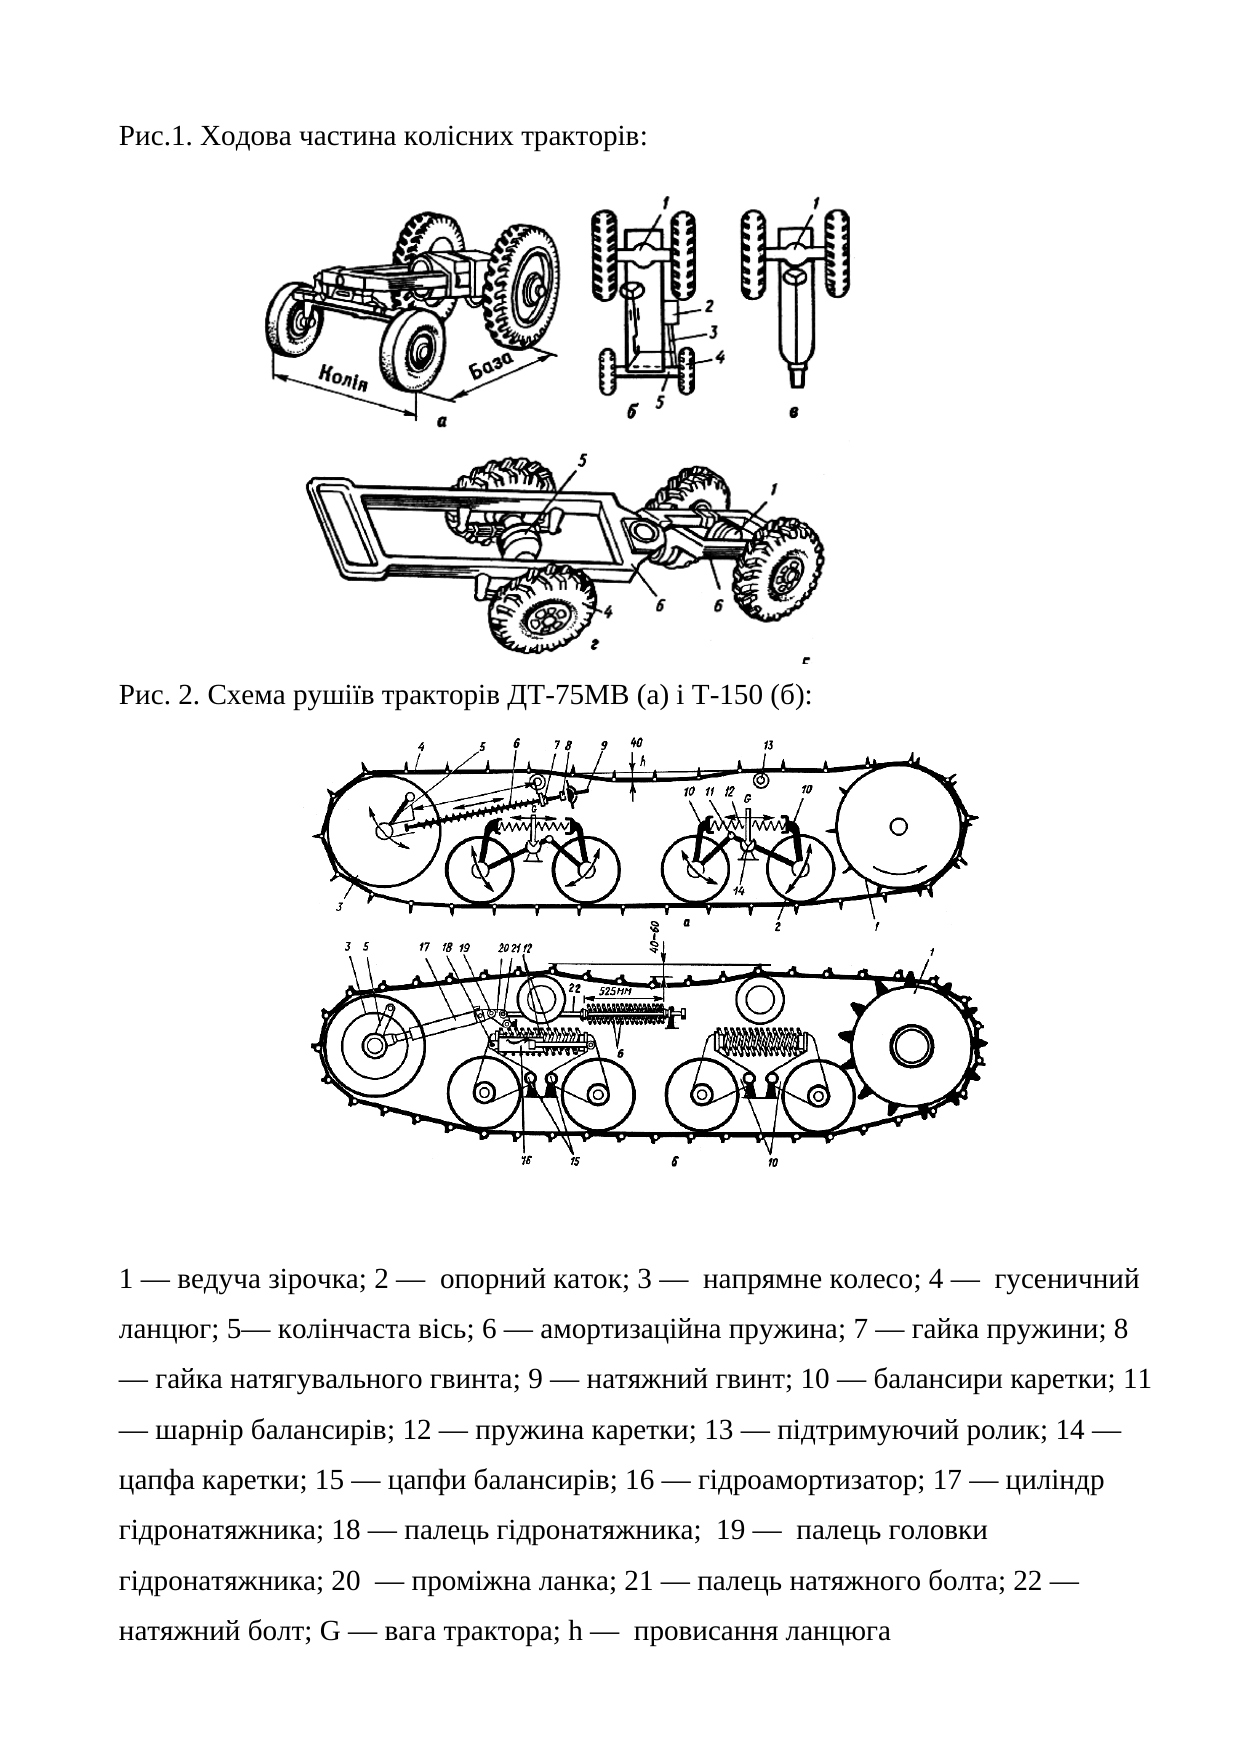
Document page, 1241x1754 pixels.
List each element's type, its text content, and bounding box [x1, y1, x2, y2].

picture [254, 186, 858, 664]
text Рис.1. Ходова частина колісних тракторів: [119, 118, 1153, 152]
picture [298, 727, 991, 1177]
text Рис. 2. Схема рушіїв тракторів ДТ-75МВ (а) і Т-150 (б): [119, 677, 1153, 711]
text 1 — ведуча зірочка; 2 — опорний каток; 3 — напрямне колесо; 4 — гусеничний ланцюг; 5— колінчаста вісь; 6 — амортизаційна пружина; 7 — гайка пружини; 8 — гайка натягувального гвинта; 9 — натяжний гвинт; 10 — балансири каретки; 11 — шарнір балансирів; 12 — пружина каретки; 13 — підтримуючий ролик; 14 — цапфа каретки; 15 — цапфи балансирів; 16 — гідроамортизатор; 17 — циліндр гідронатяжника; 18 — палець гідронатяжника; 19 — палець головки гідронатяжника; 20 — проміжна ланка; 21 — палець натяжного болта; 22 — натяжний болт; G — вага трактора; h — провисання ланцюга [119, 1261, 1153, 1647]
